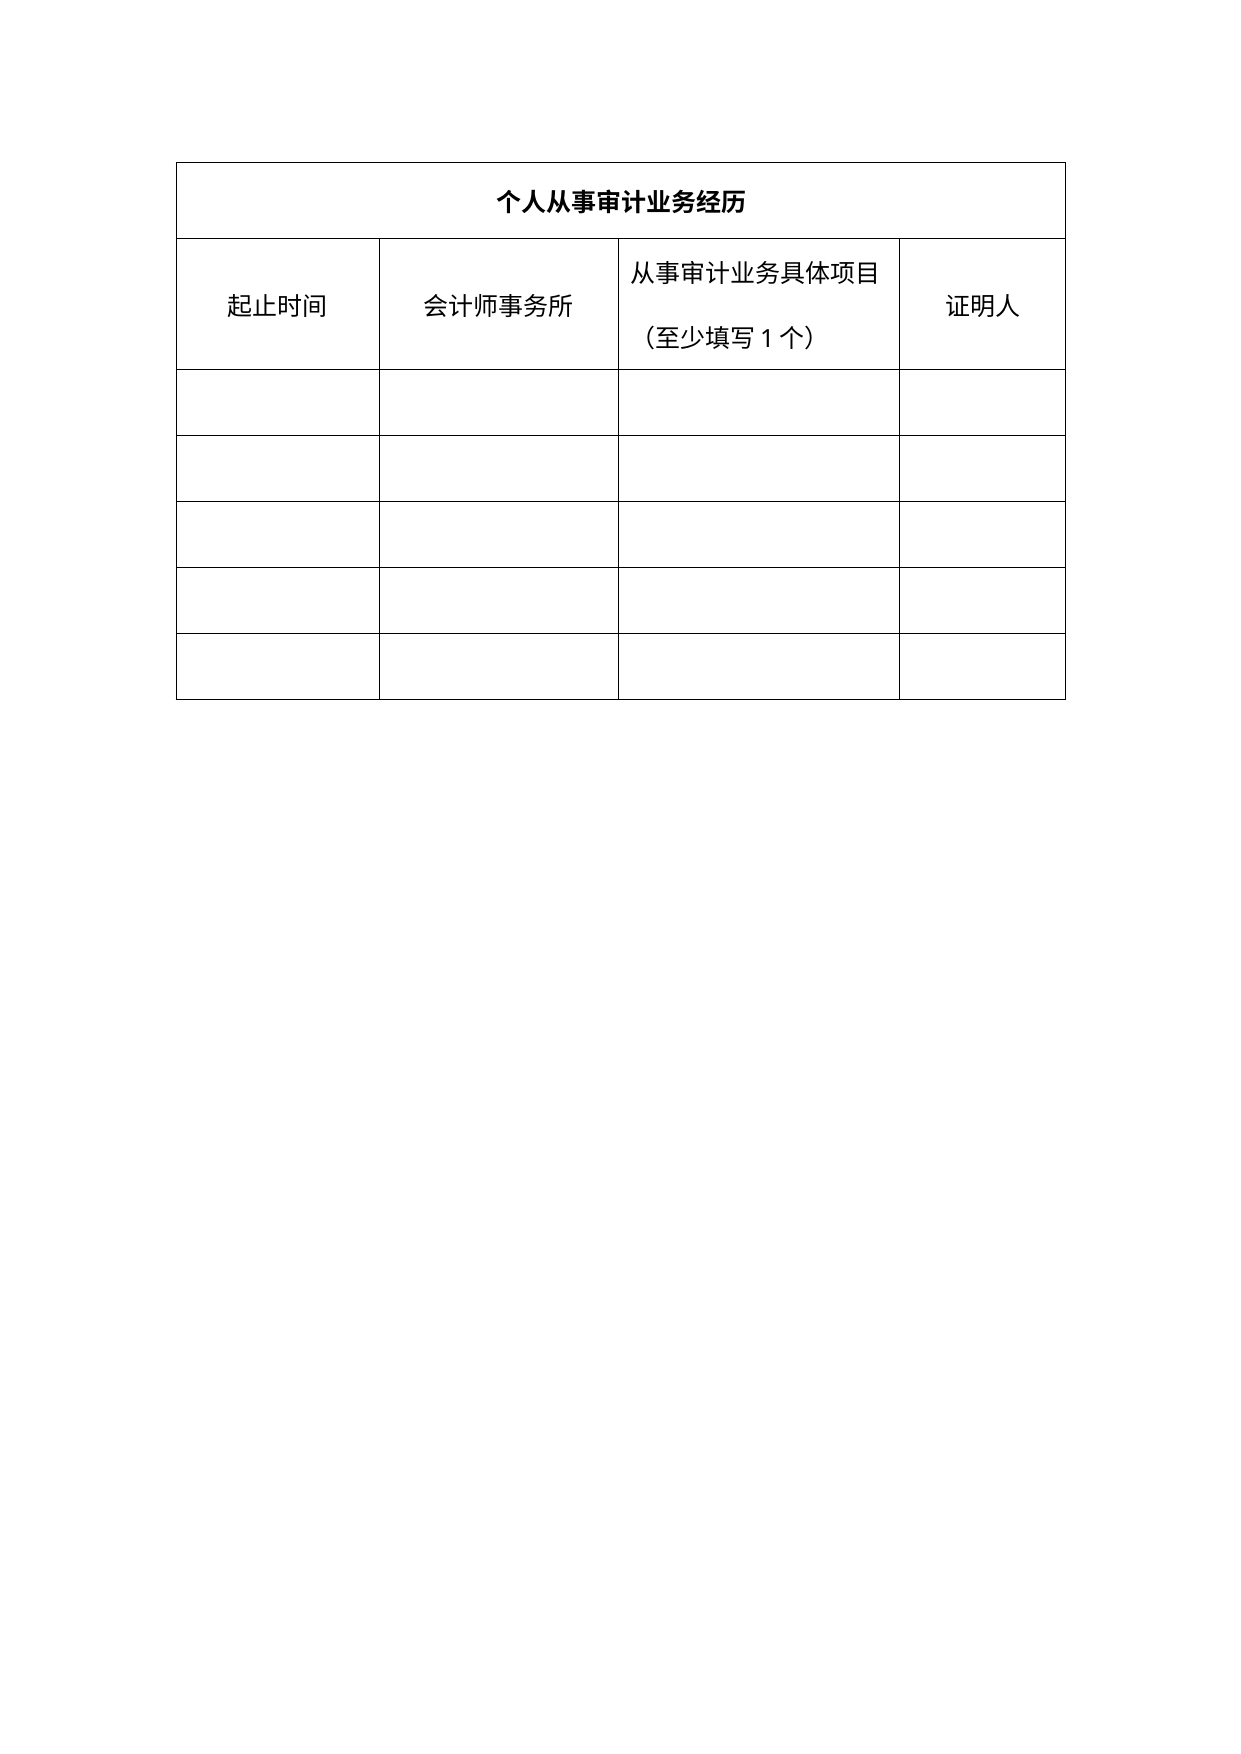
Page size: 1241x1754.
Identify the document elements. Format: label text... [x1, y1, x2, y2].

table_cell [900, 568, 1065, 633]
table_cell [619, 370, 899, 435]
table_cell [380, 568, 618, 633]
table_cell 从事审计业务具体项目 （至少填写1个） [619, 239, 899, 369]
table_cell [380, 502, 618, 567]
table_cell 会计师事务所 [380, 239, 618, 369]
table_cell 起止时间 [177, 239, 379, 369]
table_cell [619, 568, 899, 633]
table_cell [177, 634, 379, 699]
table_cell [900, 436, 1065, 501]
table_cell [900, 370, 1065, 435]
table_cell [900, 634, 1065, 699]
table_cell [177, 568, 379, 633]
table_cell [619, 502, 899, 567]
table_cell [619, 634, 899, 699]
table_cell [380, 436, 618, 501]
table_cell [900, 502, 1065, 567]
table_cell [380, 370, 618, 435]
table_cell [380, 634, 618, 699]
table_cell [177, 370, 379, 435]
table_cell [177, 436, 379, 501]
table_cell 个人从事审计业务经历 [177, 163, 1065, 238]
table_cell [619, 436, 899, 501]
table_cell 证明人 [900, 239, 1065, 369]
table_cell [177, 502, 379, 567]
